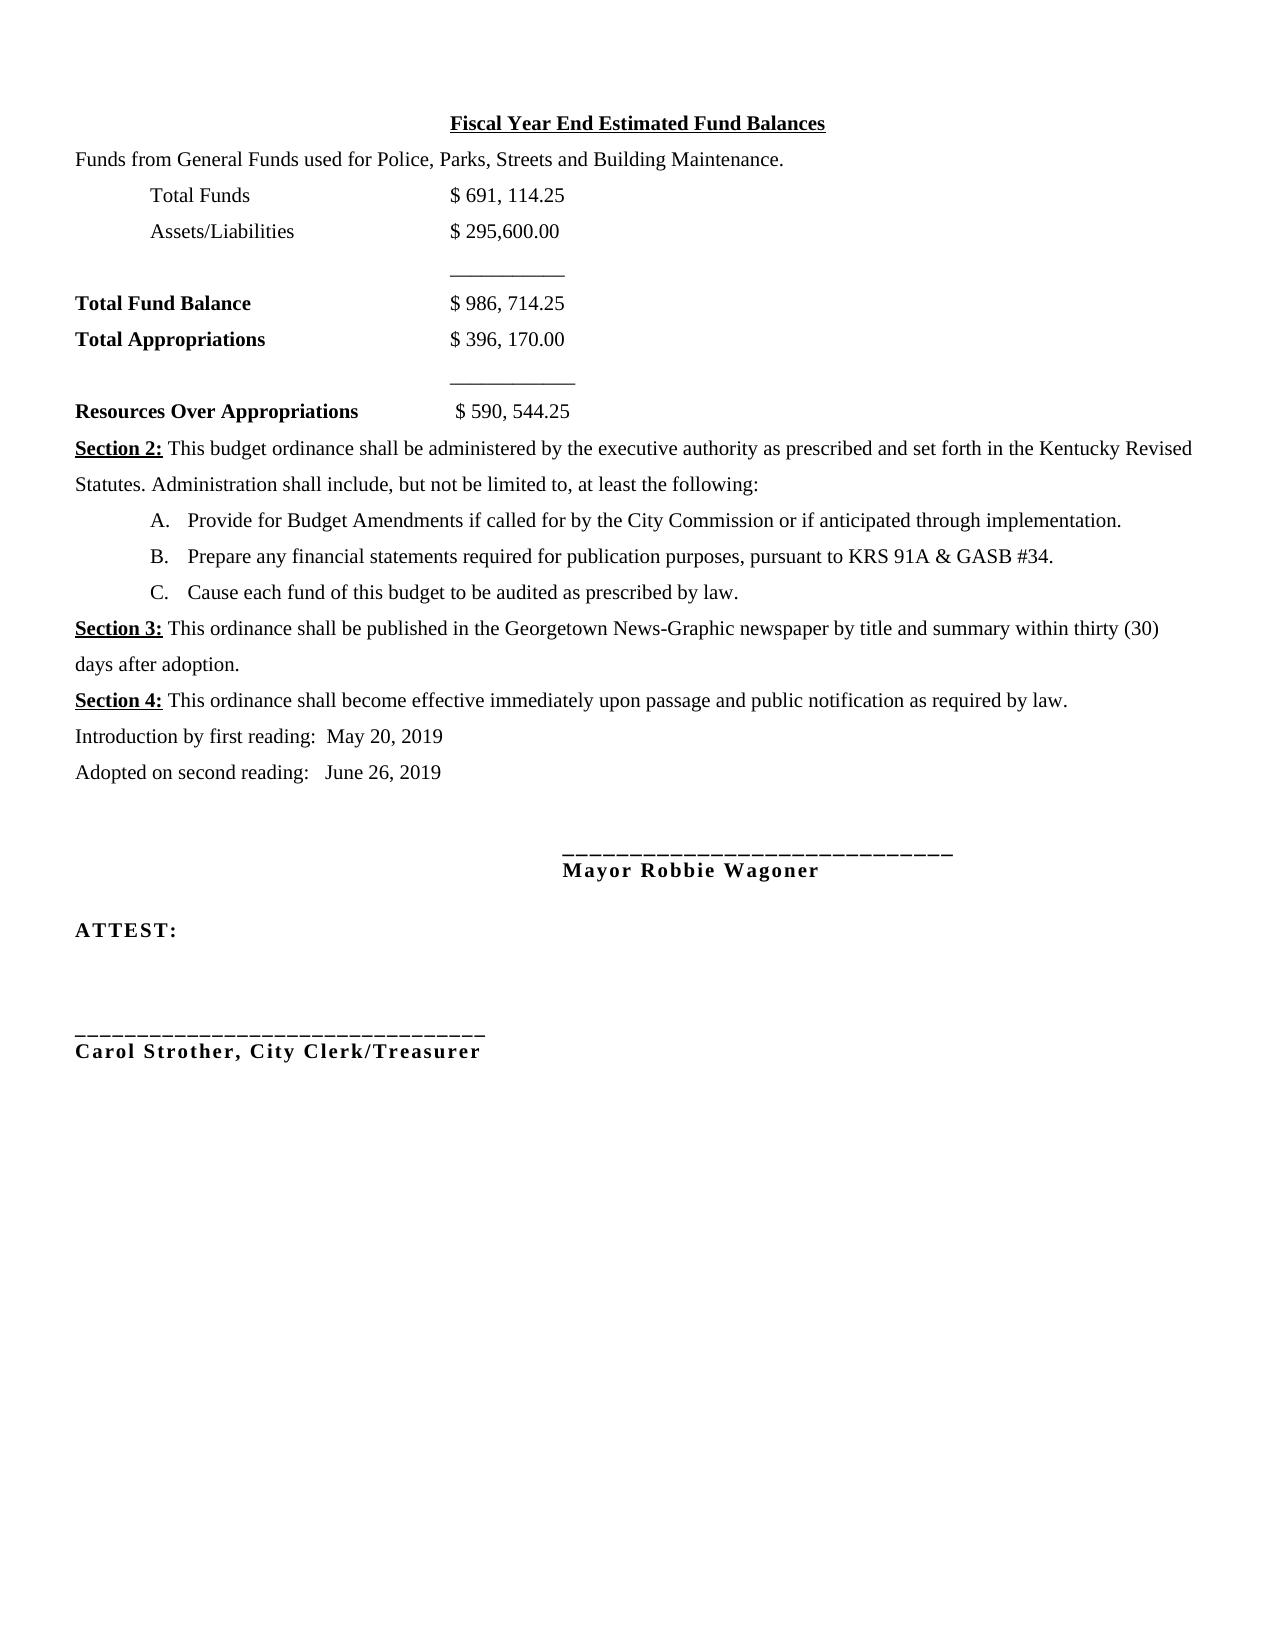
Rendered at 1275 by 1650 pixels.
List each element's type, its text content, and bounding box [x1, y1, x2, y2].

text _________________________________ [75, 1014, 1200, 1039]
text ____________ [75, 363, 1200, 387]
list Prepare any financial statements required for publication purposes, pursuant to KRS 91A & GASB #34. [150, 543, 1200, 568]
list Cause each fund of this budget to be audited as prescribed by law. [150, 579, 1200, 604]
text Section 4: This ordinance shall become effective immediately upon passage and public notification as required by law. [75, 688, 1200, 712]
text Section 2: This budget ordinance shall be administered by the executive authority as prescribed and set forth in the Kentucky Revised Statutes. Administration shall include, but not be limited to, at least the following: [75, 435, 1200, 496]
text Funds from General Funds used for Police, Parks, Streets and Building Maintenance. [75, 147, 1200, 171]
text Introduction by first reading: May 20, 2019 [75, 724, 1200, 748]
text Adopted on second reading: June 26, 2019 [75, 760, 1200, 784]
text Total Fund Balance $ 986, 714.25 [75, 291, 1200, 315]
text Carol Strother, City Clerk/Treasurer [75, 1039, 1200, 1063]
text Total Funds $ 691, 114.25 [75, 183, 1200, 207]
text Section 3: This ordinance shall be published in the Georgetown News-Graphic newspaper by title and summary within thirty (30) days after adoption. [75, 616, 1200, 676]
text ATTEST: [75, 918, 1200, 942]
text ___________ [75, 255, 1200, 279]
text Resources Over Appropriations $ 590, 544.25 [75, 399, 1200, 423]
text Assets/Liabilities $ 295,600.00 [75, 219, 1200, 243]
list Provide for Budget Amendments if called for by the City Commission or if anticipated through implementation. [150, 507, 1200, 532]
text Total Appropriations $ 396, 170.00 [75, 327, 1200, 351]
text Fiscal Year End Estimated Fund Balances [75, 111, 1200, 135]
text Mayor Robbie Wagoner [562, 858, 1200, 882]
text _____________________________ [487, 832, 1200, 858]
